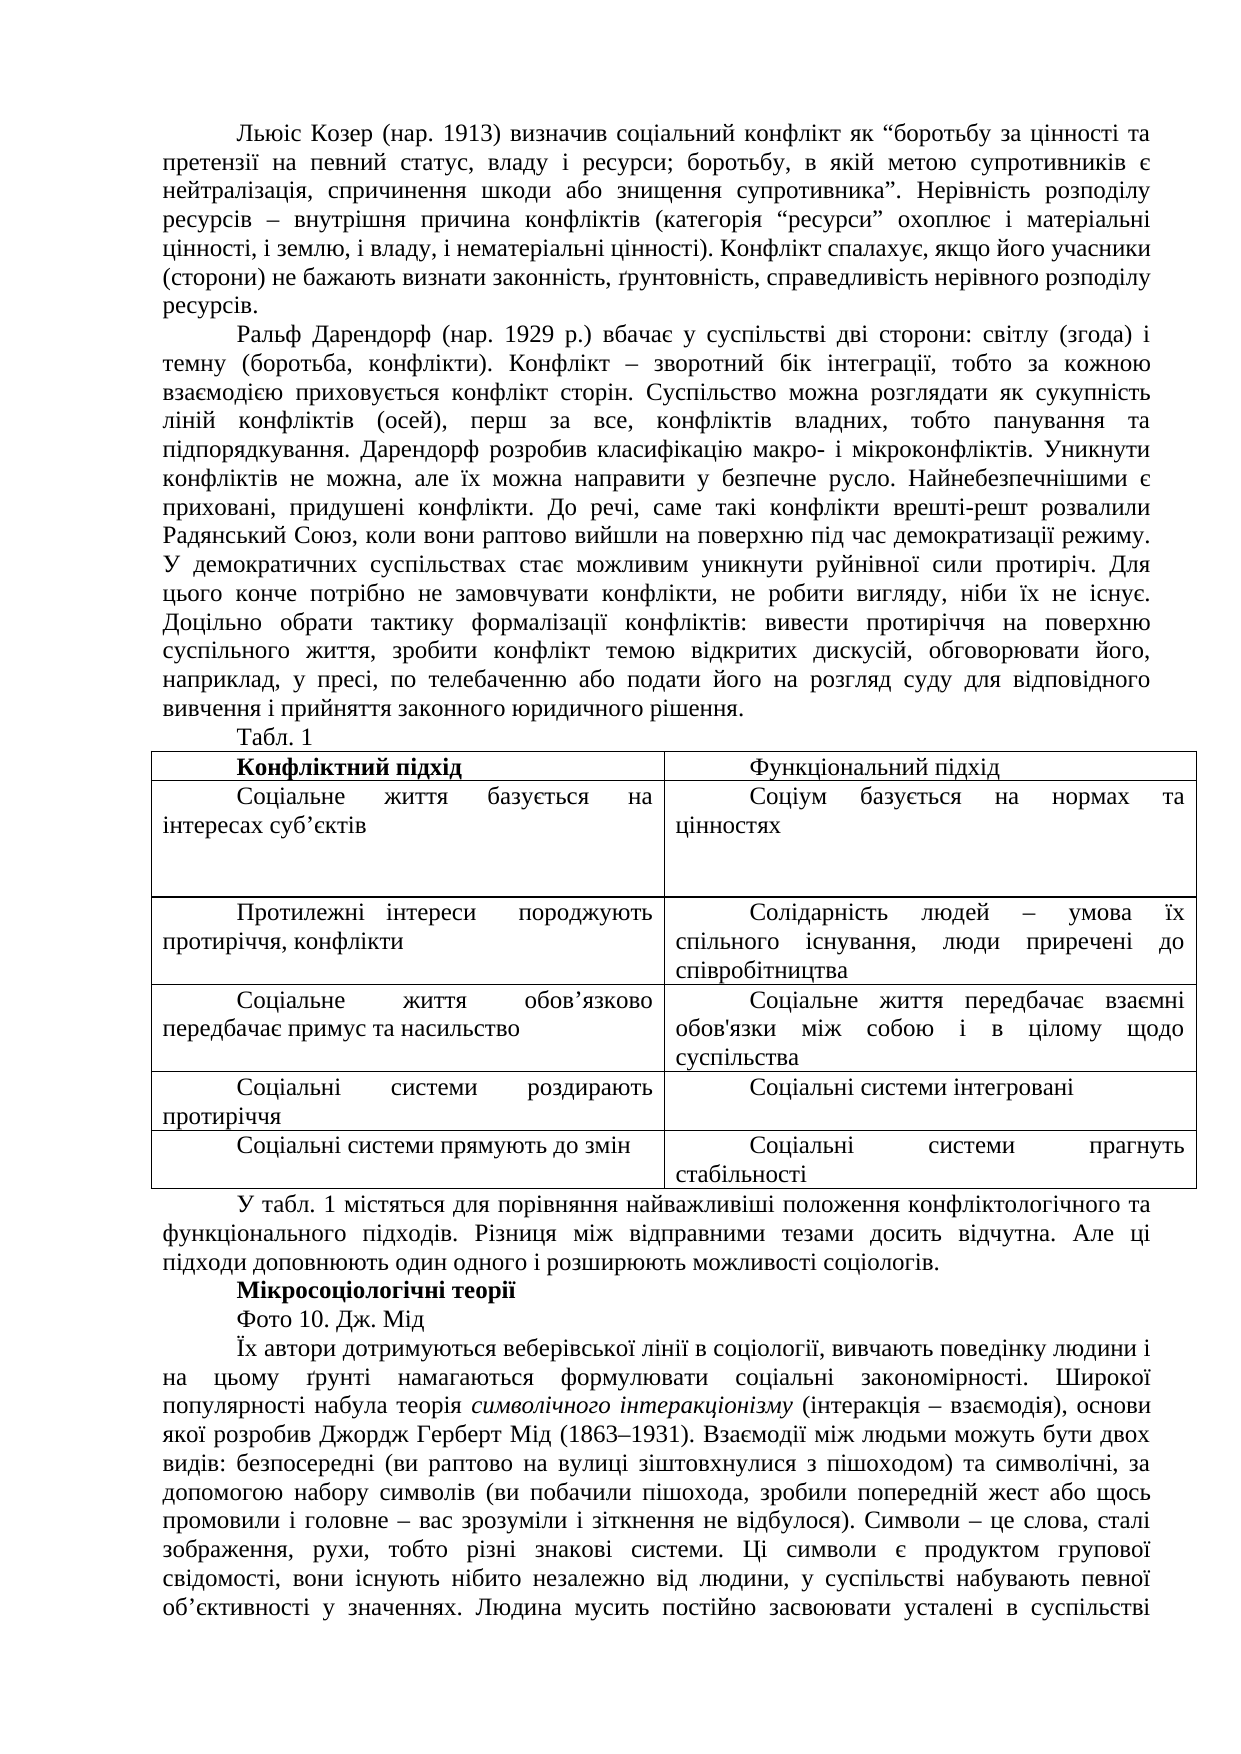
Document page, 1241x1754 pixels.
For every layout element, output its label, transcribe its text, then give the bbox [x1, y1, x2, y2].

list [162, 1333, 1152, 1620]
list У табл. 1 містяться для порівняння найважливіші положення конфліктологічного та функціонального підходів. Різниця між відправними тезами досить відчутна. Але ці підходи доповнюють один одного і розширюють можливості соціологів. [162, 1189, 1152, 1275]
list Табл. 1 [162, 722, 1152, 751]
table_cell Соціальне життя базується на інтересах суб’єктів [152, 781, 664, 896]
table_cell Соціум базується на нормах та цінностях [665, 781, 1196, 896]
table_header Функціональний підхід [665, 752, 1196, 780]
table_cell Солідарність людей – умова їх спільного існування, люди приречені до співробітництва [665, 898, 1196, 984]
list Льюіс Козер (нар. 1913) визначив соціальний конфлікт як “боротьбу за цінності та претензії на певний статус, владу і ресурси; боротьбу, в якій метою супротивників є нейтралізація, спричинення шкоди або знищення супротивника”. Нерівність розподілу ресурсів – внутрішня причина конфліктів (категорія “ресурси” охоплює і матеріальні цінності, і землю, і владу, і нематеріальні цінності). Конфлікт спалахує, якщо його учасники (сторони) не бажають визнати законність, ґрунтовність, справедливість нерівного розподілу ресурсів. [162, 118, 1152, 319]
list Ральф Дарендорф (нар. 1929 р.) вбачає у суспільстві дві сторони: світлу (згода) і темну (боротьба, конфлікти). Конфлікт – зворотний бік інтеграції, тобто за кожною взаємодією приховується конфлікт сторін. Суспільство можна розглядати як сукупність ліній конфліктів (осей), перш за все, конфліктів владних, тобто панування та підпорядкування. Дарендорф розробив класифікацію макро- і мікроконфліктів. Уникнути конфліктів не можна, але їх можна направити у безпечне русло. Найнебезпечнішими є приховані, придушені конфлікти. До речі, саме такі конфлікти врешті-решт розвалили Радянський Союз, коли вони раптово вийшли на поверхню під час демократизації режиму. У демократичних суспільствах стає можливим уникнути руйнівної сили протиріч. Для цього конче потрібно не замовчувати конфлікти, не робити вигляду, ніби їх не існує. Доцільно обрати тактику формалізації конфліктів: вивести протиріччя на поверхню суспільного життя, зробити конфлікт темою відкритих дискусій, обговорювати його, наприклад, у пресі, по телебаченню або подати його на розгляд суду для відповідного вивчення і прийняття законного юридичного рішення. [162, 319, 1152, 722]
table_cell Протилежні інтереси породжують протиріччя, конфлікти [152, 898, 664, 984]
table_cell Соціальні системи інтегровані [665, 1072, 1196, 1129]
table_cell Соціальні системи роздирають протиріччя [152, 1072, 664, 1129]
table_cell Соціальне життя обов’язково передбачає примус та насильство [152, 985, 664, 1071]
table_cell Соціальні системи прямують до змін [152, 1131, 664, 1188]
list Мікросоціологічні теорії [162, 1275, 1152, 1304]
list Фото 10. Дж. Мід [162, 1304, 1152, 1333]
table_header Конфліктний підхід [152, 752, 664, 780]
table_cell Соціальне життя передбачає взаємні обов'язки між собою і в цілому щодо суспільства [665, 985, 1196, 1071]
table_cell Соціальні системи прагнуть стабільності [665, 1131, 1196, 1188]
